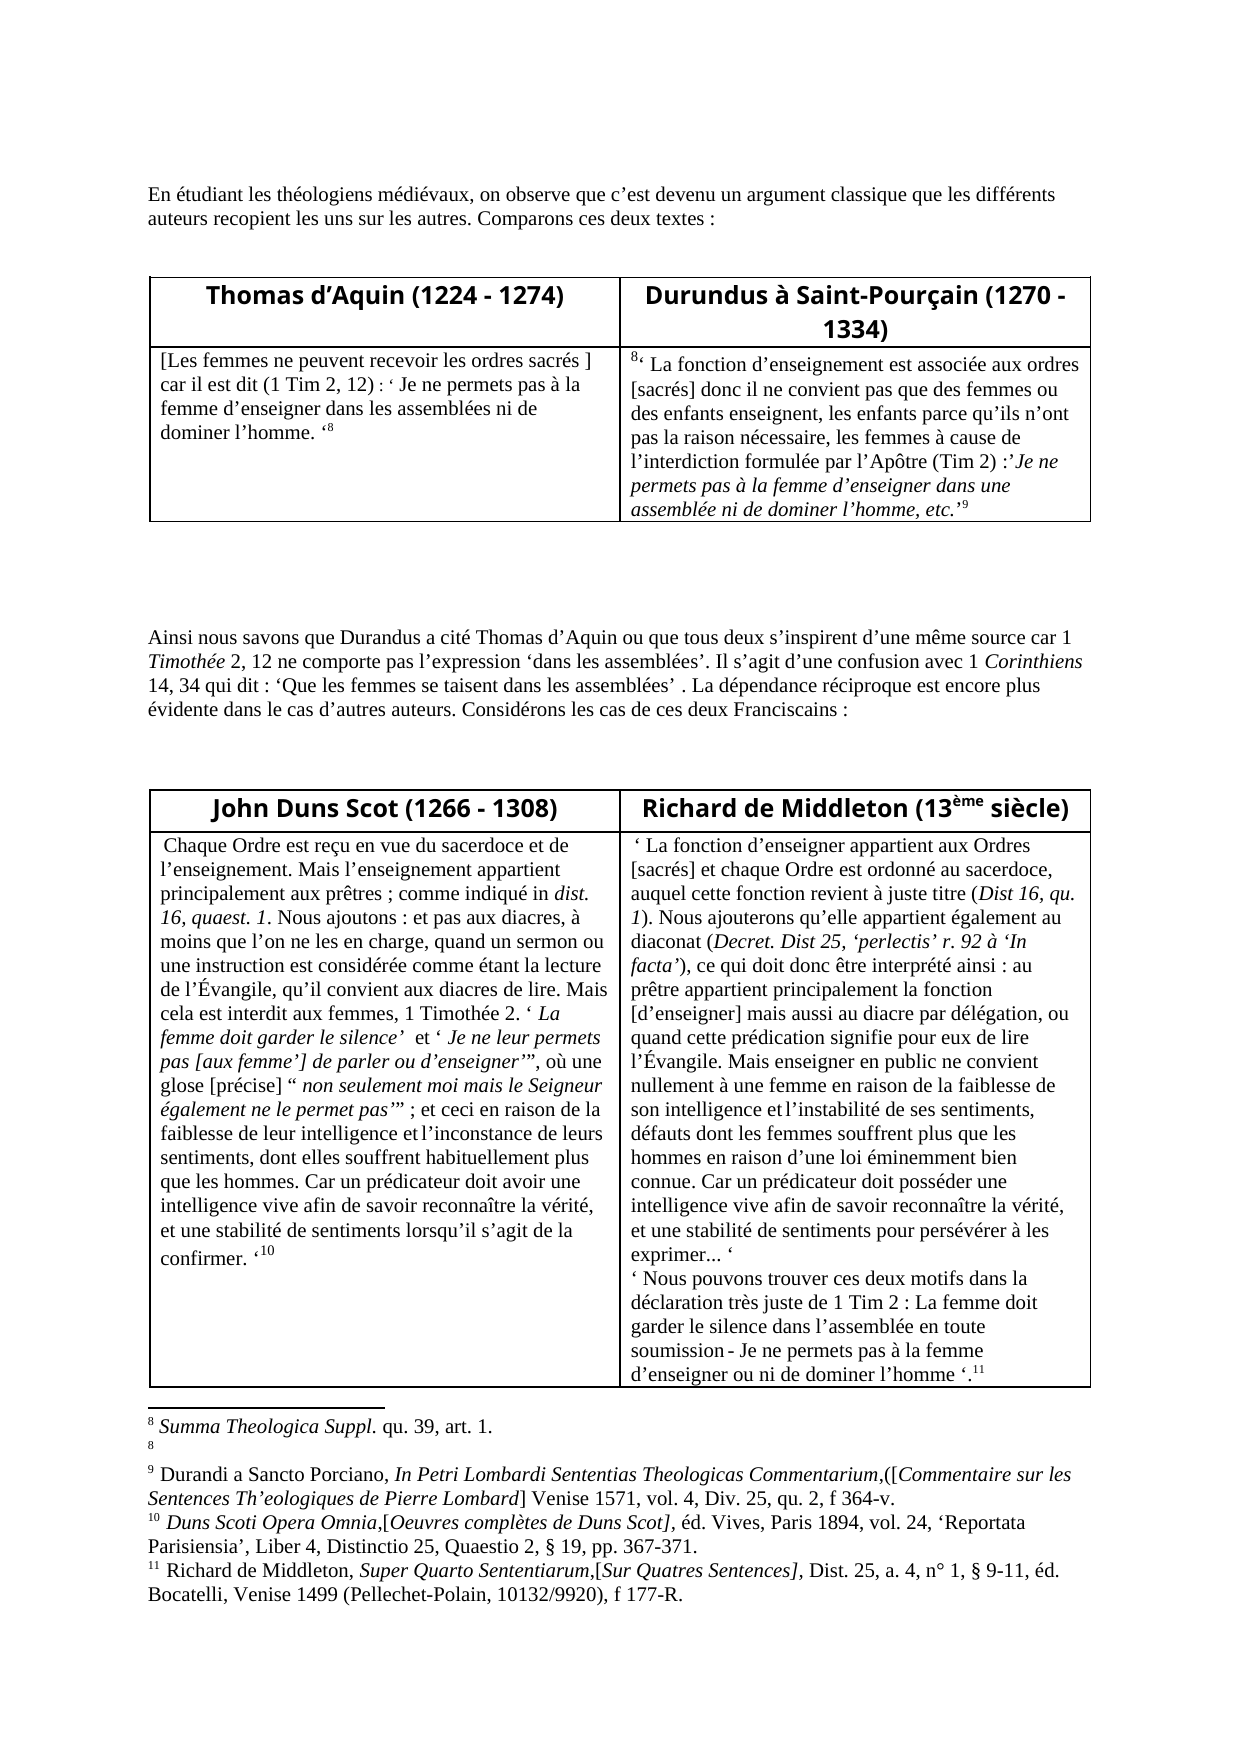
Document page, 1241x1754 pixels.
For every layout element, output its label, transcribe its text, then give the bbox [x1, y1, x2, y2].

text En étudiant les théologiens médiévaux, on observe que c’est devenu un argument classique que les différents auteurs recopient les uns sur les autres. Comparons ces deux textes : [148, 182, 1092, 230]
table_header Richard de Middleton (13ème siècle) [621, 791, 1090, 831]
table_header Durundus à Saint-Pourçain (1270 - 1334) [621, 278, 1090, 346]
table_header Thomas d’Aquin (1224 - 1274) [151, 278, 619, 346]
table_cell 8‘ La fonction d’enseignement est associée aux ordres [sacrés] donc il ne convient pas que des femmes ou des enfants enseignent, les enfants parce qu’ils n’ont pas la raison nécessaire, les femmes à cause de l’interdiction formulée par l’Apôtre (Tim 2) :’Je ne permets pas à la femme d’enseigner dans une assemblée ni de dominer l’homme, etc.’ [621, 348, 1090, 521]
table_cell [Les femmes ne peuvent recevoir les ordres sacrés ] car il est dit (1 Tim 2, 12) : ‘ Je ne permets pas à la femme d’enseigner dans les assemblées ni de dominer l’homme. ‘ [151, 348, 619, 521]
table_cell ‘ La fonction d’enseigner appartient aux Ordres [sacrés] et chaque Ordre est ordonné au sacerdoce, auquel cette fonction revient à juste titre (Dist 16, qu. 1). Nous ajouterons qu’elle appartient également au diaconat (Decret. Dist 25, ‘perlectis’ r. 92 à ‘In facta’), ce qui doit donc être interprété ainsi : au prêtre appartient principalement la fonction [d’enseigner] mais aussi au diacre par délégation, ou quand cette prédication signifie pour eux de lire l’Évangile. Mais enseigner en public ne convient nullement à une femme en raison de la faiblesse de son intelligence et l’instabilité de ses sentiments, défauts dont les femmes souffrent plus que les hommes en raison d’une loi éminemment bien connue. Car un prédicateur doit posséder une intelligence vive afin de savoir reconnaître la vérité, et une stabilité de sentiments pour persévérer à les exprimer... ‘ ‘ Nous pouvons trouver ces deux motifs dans la déclaration très juste de 1 Tim 2 : La femme doit garder le silence dans l’assemblée en toute soumission - Je ne permets pas à la femme d’enseigner ou ni de dominer l’homme ‘. [621, 833, 1090, 1386]
text Ainsi nous savons que Durandus a cité Thomas d’Aquin ou que tous deux s’inspirent d’une même source car 1 Timothée 2, 12 ne comporte pas l’expression ‘dans les assemblées’. Il s’agit d’une confusion avec 1 Corinthiens 14, 34 qui dit : ‘Que les femmes se taisent dans les assemblées’ . La dépendance réciproque est encore plus évidente dans le cas d’autres auteurs. Considérons les cas de ces deux Franciscains : [148, 624, 1092, 721]
table_cell Chaque Ordre est reçu en vue du sacerdoce et de l’enseignement. Mais l’enseignement appartient principalement aux prêtres ; comme indiqué in dist. 16, quaest. 1. Nous ajoutons : et pas aux diacres, à moins que l’on ne les en charge, quand un sermon ou une instruction est considérée comme étant la lecture de l’Évangile, qu’il convient aux diacres de lire. Mais cela est interdit aux femmes, 1 Timothée 2. ‘ La femme doit garder le silence’ et ‘ Je ne leur permets pas [aux femme’] de parler ou d’enseigner’”, où une glose [précise] “ non seulement moi mais le Seigneur également ne le permet pas’” ; et ceci en raison de la faiblesse de leur intelligence et l’inconstance de leurs sentiments, dont elles souffrent habituellement plus que les hommes. Car un prédicateur doit avoir une intelligence vive afin de savoir reconnaître la vérité, et une stabilité de sentiments lorsqu’il s’agit de la confirmer. ‘ [151, 833, 619, 1386]
table_header John Duns Scot (1266 - 1308) [151, 791, 619, 831]
